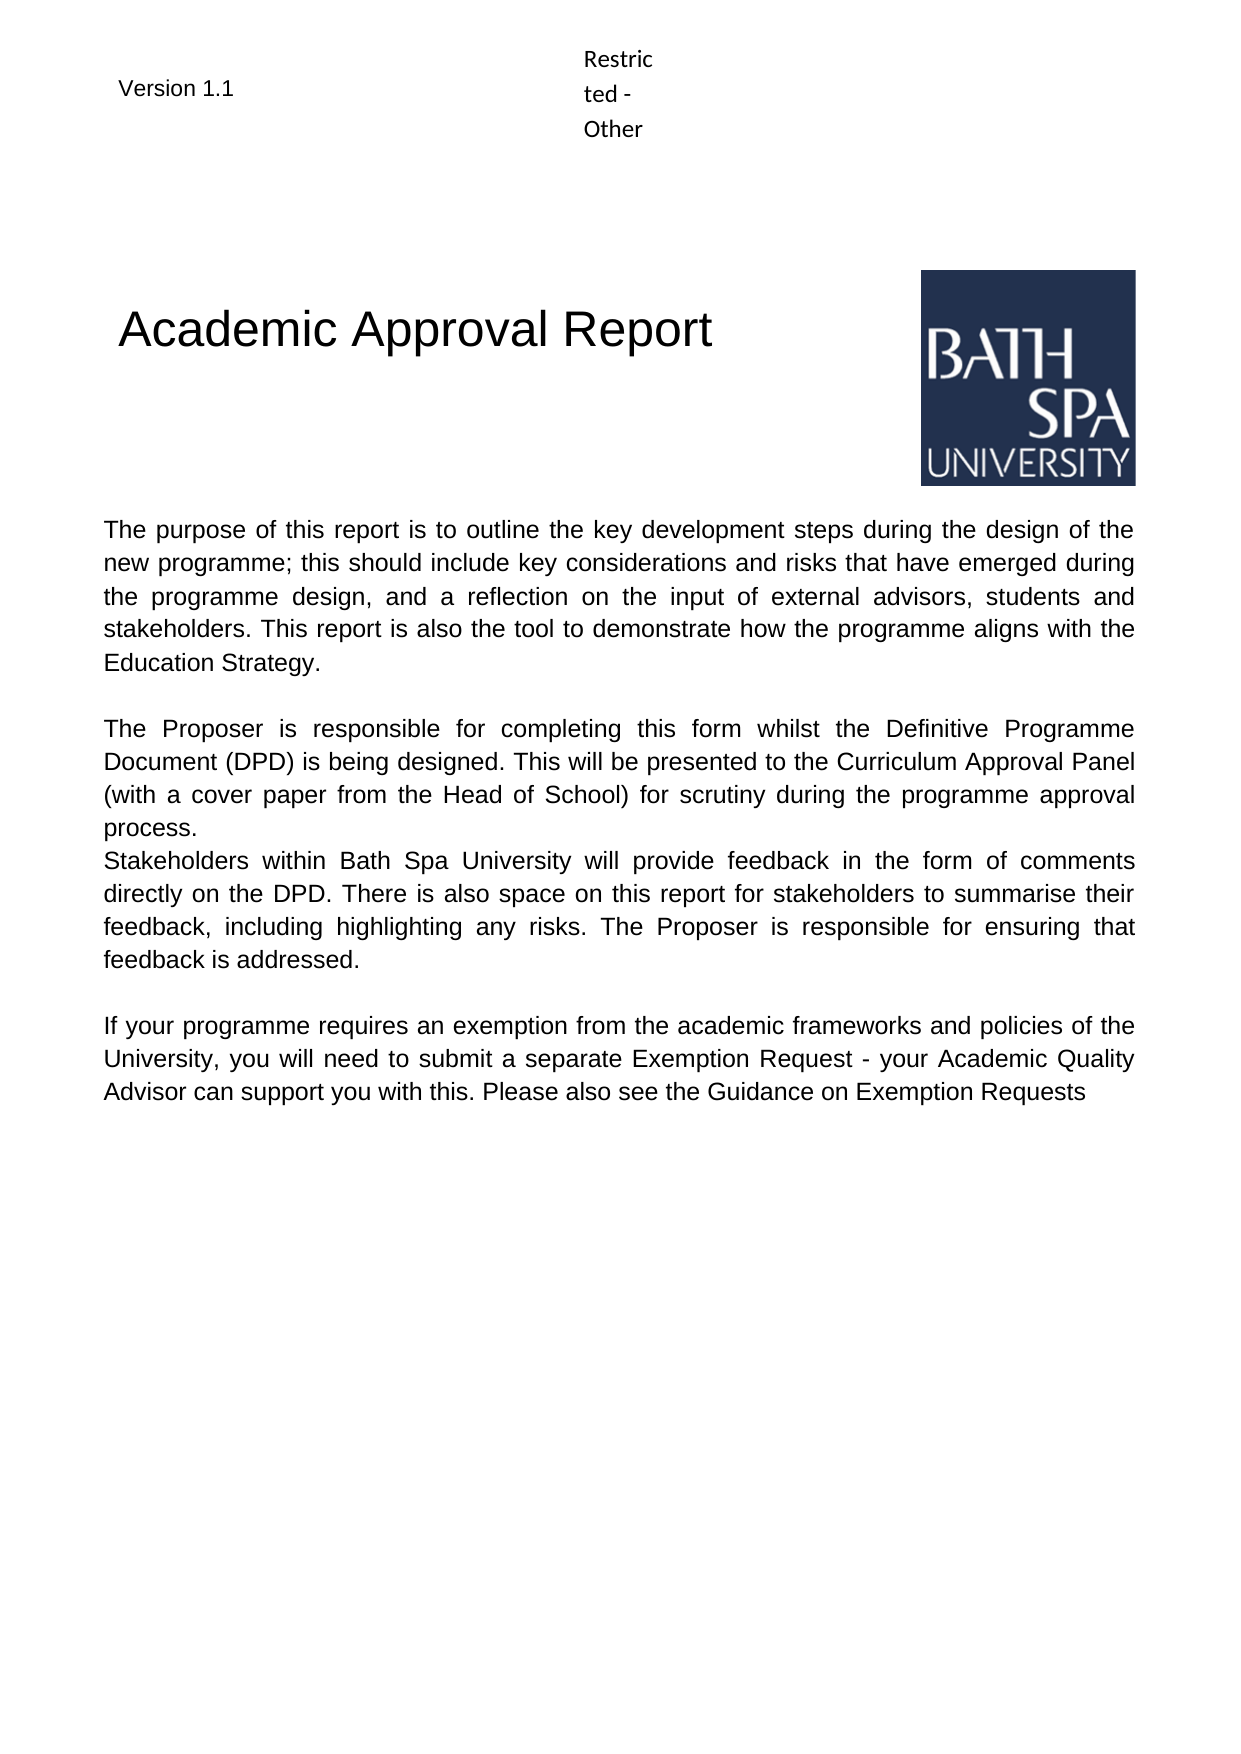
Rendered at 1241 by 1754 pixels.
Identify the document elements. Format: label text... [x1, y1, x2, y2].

text If your programme requires an exemption from the academic frameworks and policies of the University, you will need to submit a separate Exemption Request - your Academic Quality Advisor can support you with this. Please also see the Guidance on Exemption Requests [103, 1011, 1137, 1106]
text Stakeholders within Bath Spa University will provide feedback in the form of comments directly on the DPD. There is also space on this report for stakeholders to summarise their feedback, including highlighting any risks. The Proposer is responsible for ensuring that feedback is addressed. [103, 846, 1137, 973]
text The purpose of this report is to outline the key development steps during the design of the new programme; this should include key considerations and risks that have emerged during the programme design, and a reflection on the input of external advisors, students and stakeholders. This report is also the tool to demonstrate how the programme aligns with the Education Strategy. [103, 515, 1137, 676]
subtitle Academic Approval Report [118, 299, 921, 357]
picture [921, 270, 1136, 486]
text The Proposer is responsible for completing this form whilst the Definitive Programme Document (DPD) is being designed. This will be presented to the Curriculum Approval Panel (with a cover paper from the Head of School) for scrutiny during the programme approval process. [103, 713, 1137, 841]
